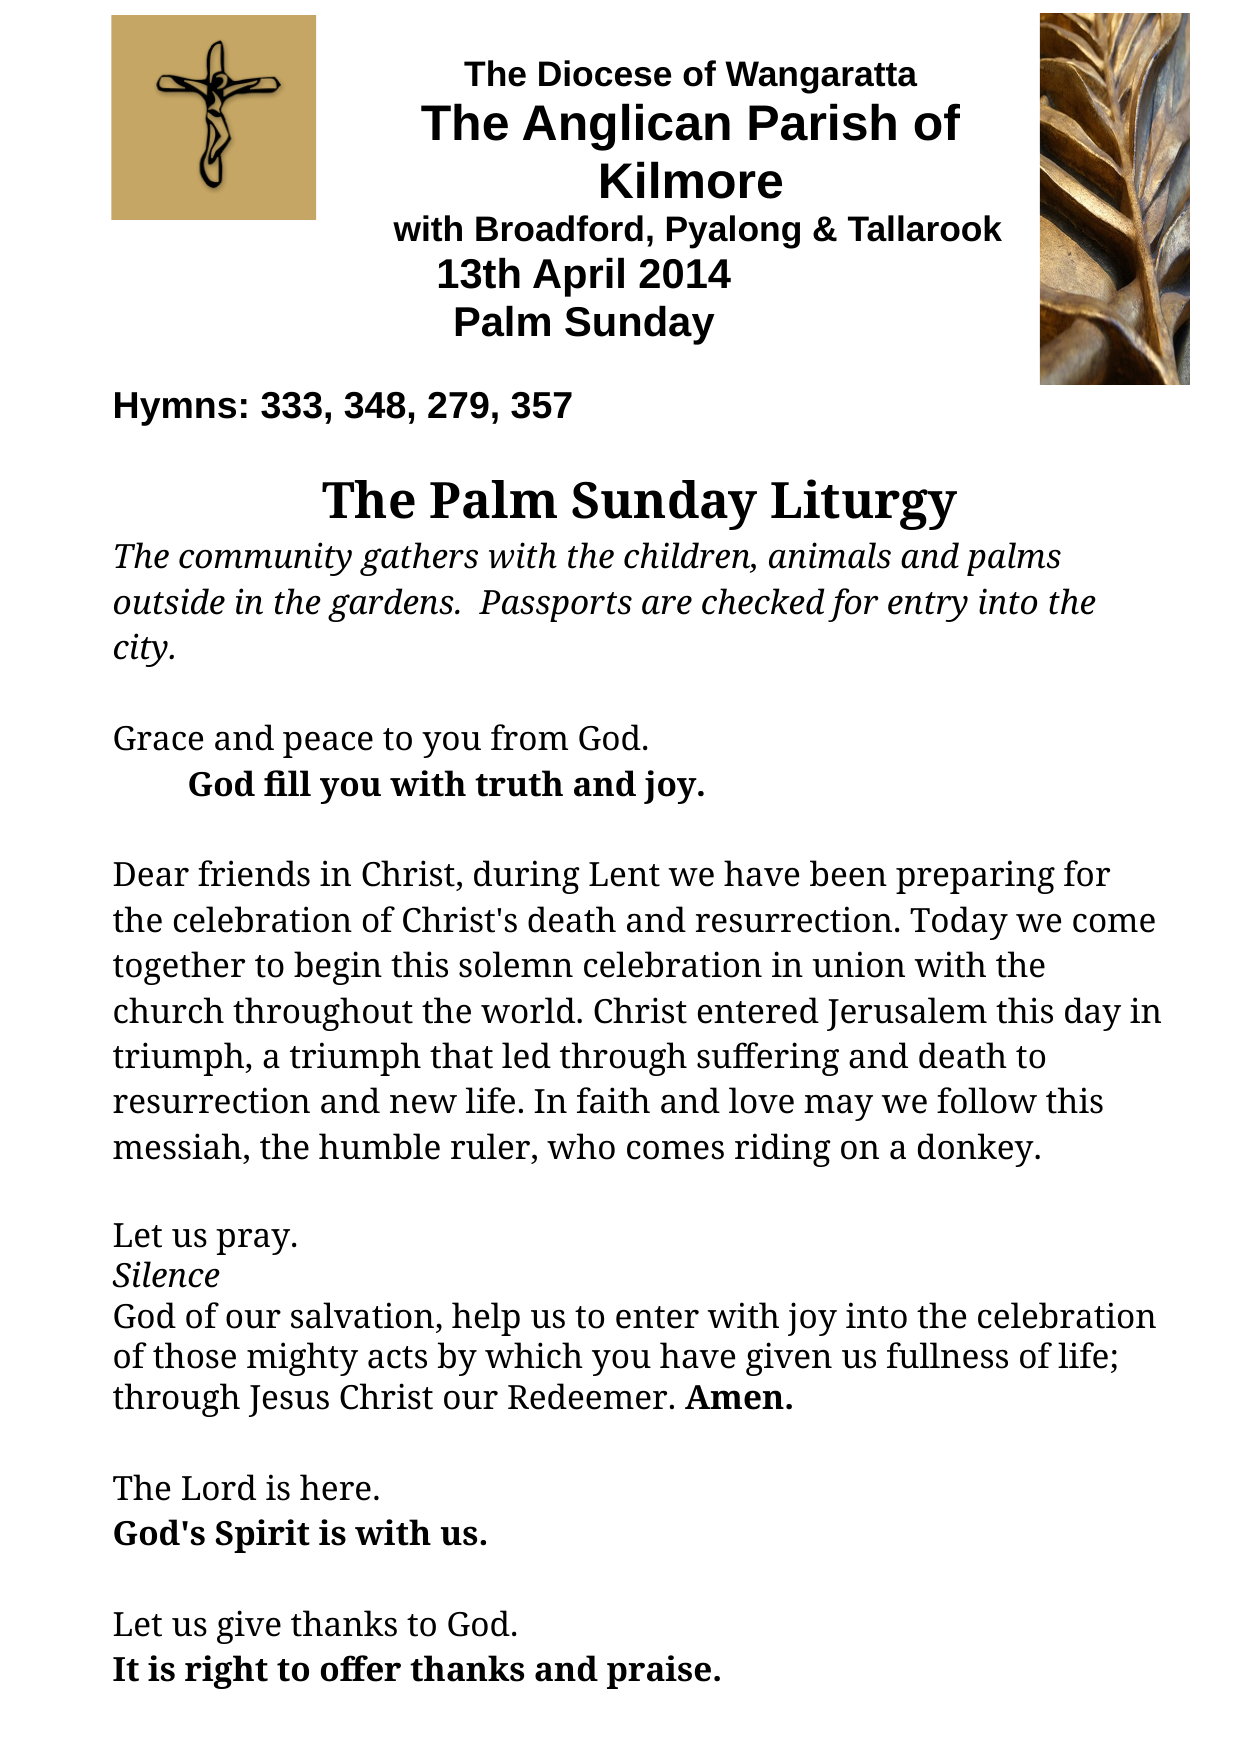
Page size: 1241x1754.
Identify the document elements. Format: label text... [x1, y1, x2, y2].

text God fill you with truth and joy. [112, 760, 1167, 806]
text The Diocese of Wangaratta [317, 53, 1039, 93]
text Grace and peace to you from God. [112, 715, 1167, 760]
text God's Spirit is with us. [112, 1510, 1167, 1555]
text The community gathers with the children, animals and palms outside in the gardens. Passports are checked for entry into the city. [112, 533, 1167, 669]
picture [1039, 13, 1190, 385]
text Silence [112, 1255, 1167, 1296]
text with Broadford, Pyalong & Tallarook [127, 208, 1039, 249]
text Dear friends in Christ, during Lent we have been preparing for the celebration of Christ's death and resurrection. Today we come together to begin this solemn celebration in union with the church throughout the world. Christ entered Jerusalem this day in triumph, a triumph that led through suffering and death to resurrection and new life. In faith and love may we follow this messiah, the humble ruler, who comes riding on a donkey. [112, 851, 1167, 1169]
text The Palm Sunday Liturgy [112, 465, 1167, 533]
text Hymns: 333, 348, 279, 357 [112, 383, 1167, 427]
text Palm Sunday [127, 297, 1039, 345]
text It is right to offer thanks and praise. [112, 1646, 1167, 1691]
text Let us give thanks to God. [112, 1601, 1167, 1646]
picture [111, 15, 317, 220]
text Let us pray. [112, 1214, 1167, 1255]
text 13th April 2014 [127, 249, 1039, 297]
text The Anglican Parish of Kilmore [317, 93, 1039, 208]
text The Lord is here. [112, 1464, 1167, 1510]
text God of our salvation, help us to enter with joy into the celebration of those mighty acts by which you have given us fullness of life; through Jesus Christ our Redeemer. Amen. [112, 1296, 1167, 1419]
